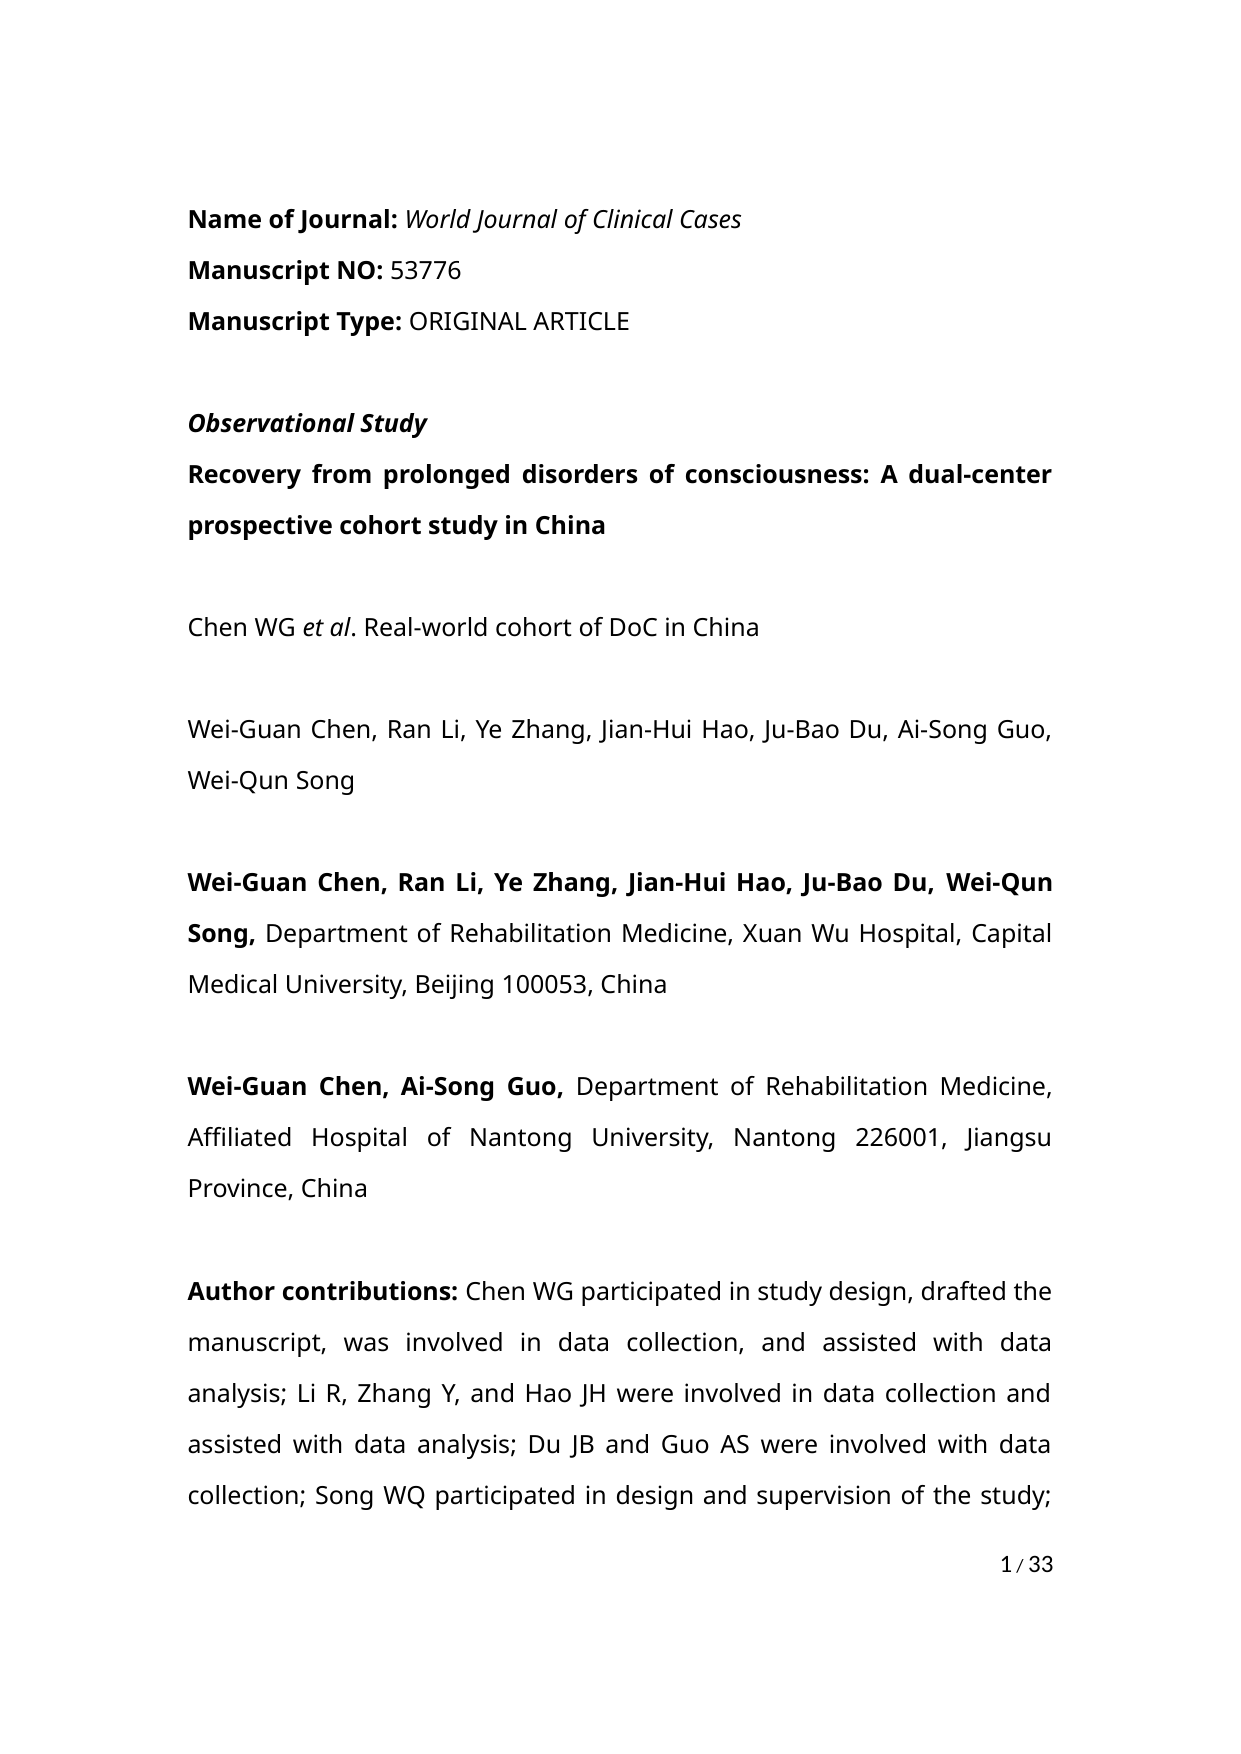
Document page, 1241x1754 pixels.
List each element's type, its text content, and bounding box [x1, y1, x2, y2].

text Manuscript Type: ORIGINAL ARTICLE [187, 303, 1053, 337]
text Observational Study [187, 405, 1053, 439]
text Chen WG et al. Real-world cohort of DoC in China [187, 609, 1053, 644]
text Wei-Guan Chen, Ran Li, Ye Zhang, Jian-Hui Hao, Ju-Bao Du, Ai-Song Guo, Wei-Qun Song [187, 712, 1053, 797]
text Recovery from prolonged disorders of consciousness: A dual-center prospective cohort study in China [187, 456, 1053, 542]
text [187, 1273, 1053, 1511]
text Wei-Guan Chen, Ai-Song Guo, Department of Rehabilitation Medicine, Affiliated Hospital of Nantong University, Nantong 226001, Jiangsu Province, China [187, 1069, 1053, 1205]
text Manuscript NO: 53776 [187, 252, 1053, 286]
text Wei-Guan Chen, Ran Li, Ye Zhang, Jian-Hui Hao, Ju-Bao Du, Wei-Qun Song, Department of Rehabilitation Medicine, Xuan Wu Hospital, Capital Medical University, Beijing 100053, China [187, 865, 1053, 1001]
text Name of Journal: World Journal of Clinical Cases [187, 201, 1053, 235]
